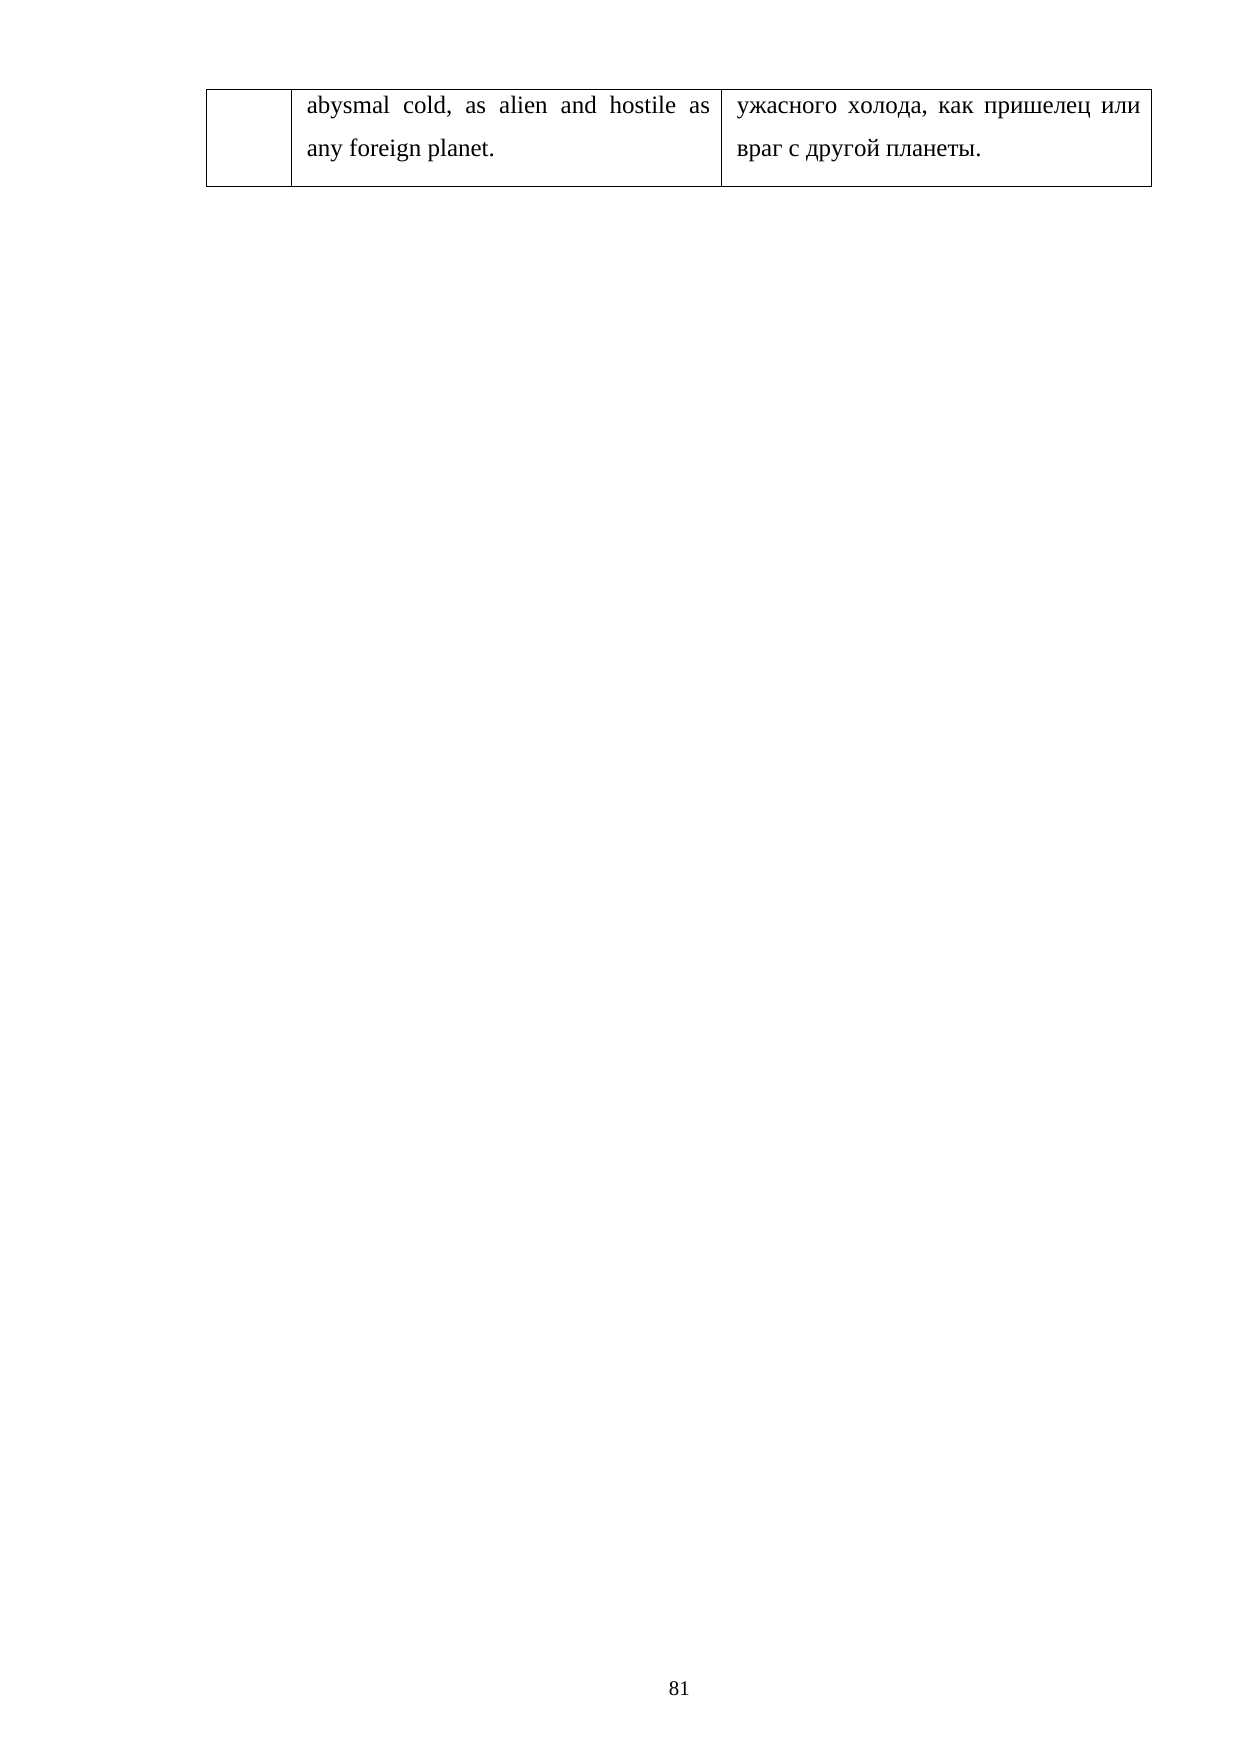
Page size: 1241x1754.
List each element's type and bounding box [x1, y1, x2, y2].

table_cell [207, 90, 291, 186]
table_cell [722, 90, 1151, 186]
table_cell [292, 90, 721, 186]
